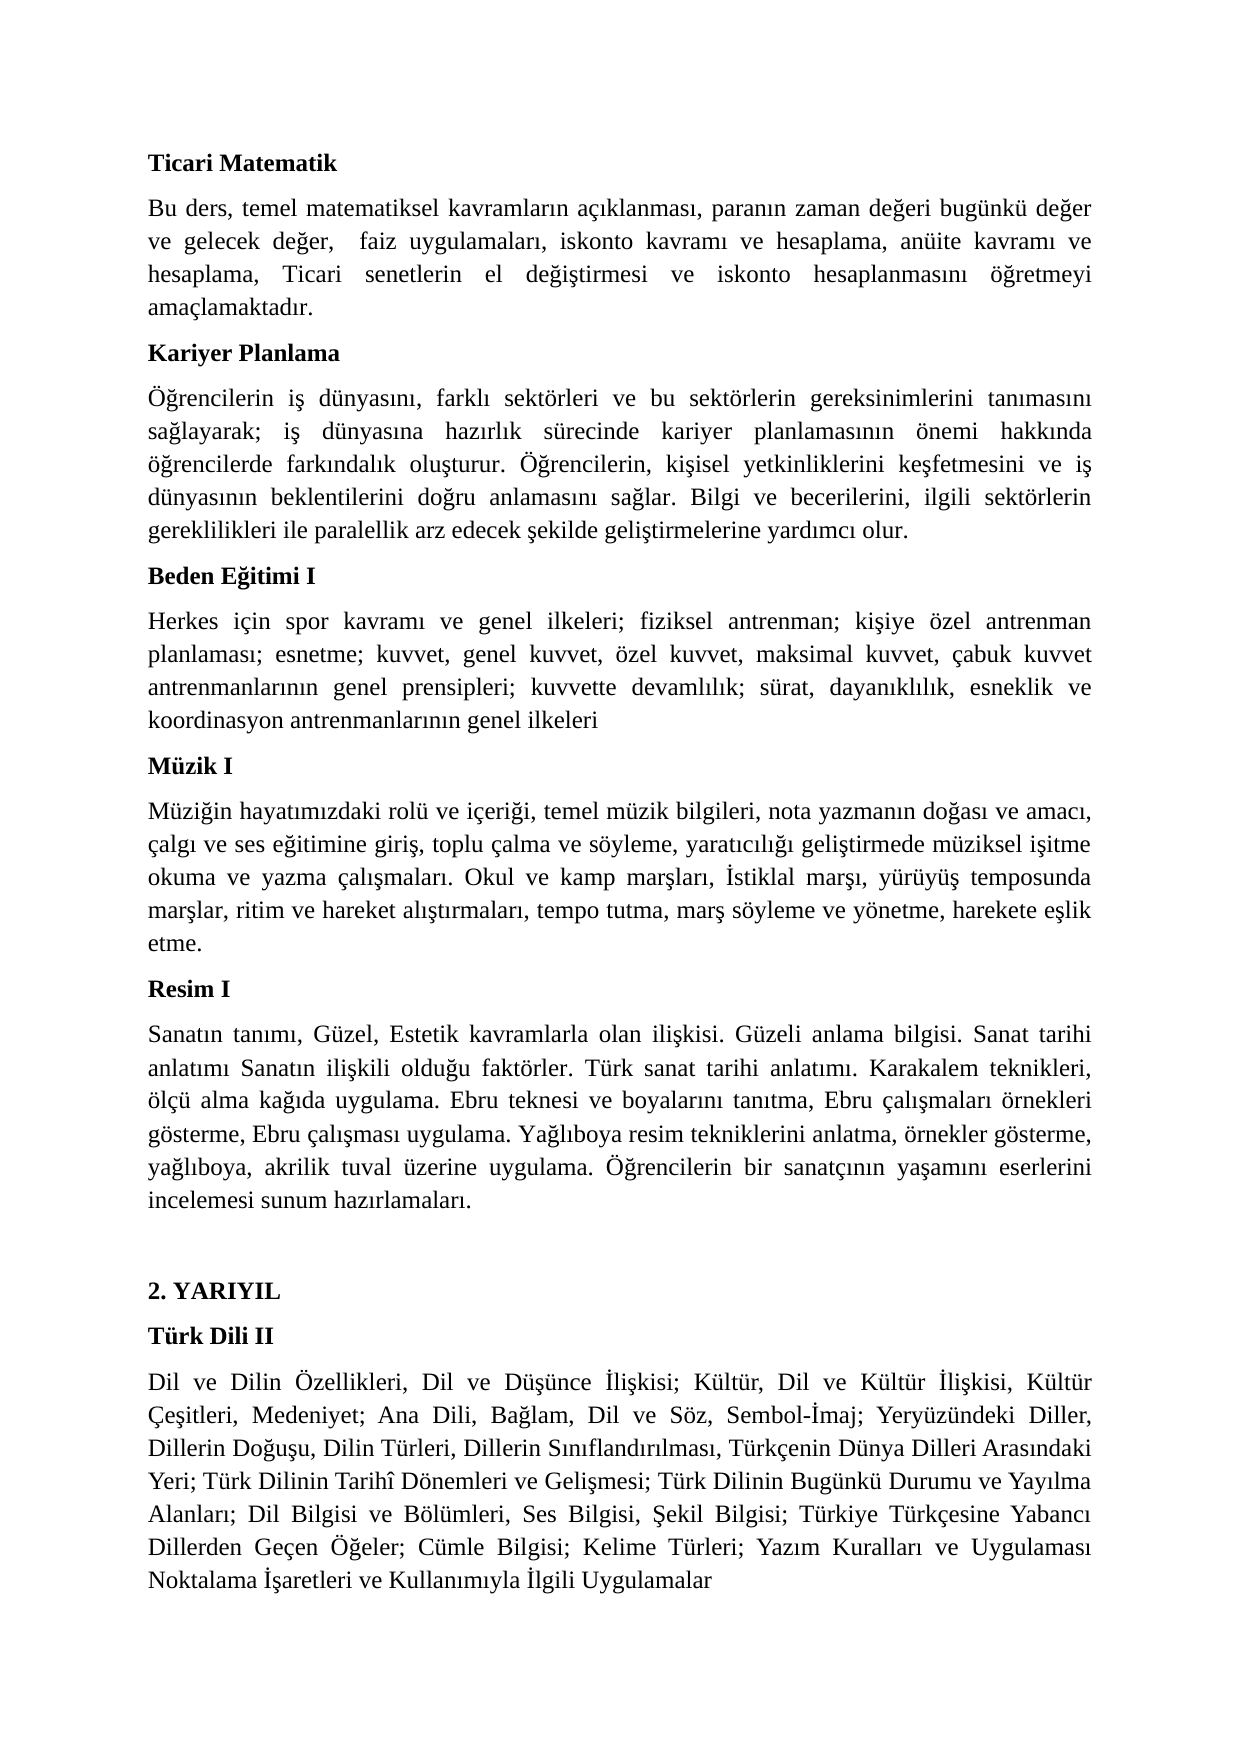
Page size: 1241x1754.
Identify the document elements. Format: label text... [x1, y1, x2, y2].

text Bu ders, temel matematiksel kavramların açıklanması, paranın zaman değeri bugünkü değer ve gelecek değer, faiz uygulamaları, iskonto kavramı ve hesaplama, anüite kavramı ve hesaplama, Ticari senetlerin el değiştirmesi ve iskonto hesaplanmasını öğretmeyi amaçlamaktadır. [148, 193, 1093, 321]
text Müzik I [148, 751, 1093, 780]
text Türk Dili II [148, 1321, 1093, 1350]
text Resim I [148, 974, 1093, 1003]
text Kariyer Planlama [148, 338, 1093, 366]
text Sanatın tanımı, Güzel, Estetik kavramlarla olan ilişkisi. Güzeli anlama bilgisi. Sanat tarihi anlatımı Sanatın ilişkili olduğu faktörler. Türk sanat tarihi anlatımı. Karakalem teknikleri, ölçü alma kağıda uygulama. Ebru teknesi ve boyalarını tanıtma, Ebru çalışmaları örnekleri gösterme, Ebru çalışması uygulama. Yağlıboya resim tekniklerini anlatma, örnekler gösterme, yağlıboya, akrilik tuval üzerine uygulama. Öğrencilerin bir sanatçının yaşamını eserlerini incelemesi sunum hazırlamaları. [148, 1019, 1093, 1213]
text Dil ve Dilin Özellikleri, Dil ve Düşünce İlişkisi; Kültür, Dil ve Kültür İlişkisi, Kültür Çeşitleri, Medeniyet; Ana Dili, Bağlam, Dil ve Söz, Sembol-İmaj; Yeryüzündeki Diller, Dillerin Doğuşu, Dilin Türleri, Dillerin Sınıflandırılması, Türkçenin Dünya Dilleri Arasındaki Yeri; Türk Dilinin Tarihî Dönemleri ve Gelişmesi; Türk Dilinin Bugünkü Durumu ve Yayılma Alanları; Dil Bilgisi ve Bölümleri, Ses Bilgisi, Şekil Bilgisi; Türkiye Türkçesine Yabancı Dillerden Geçen Öğeler; Cümle Bilgisi; Kelime Türleri; Yazım Kuralları ve Uygulaması Noktalama İşaretleri ve Kullanımıyla İlgili Uygulamalar [148, 1367, 1093, 1594]
text Öğrencilerin iş dünyasını, farklı sektörleri ve bu sektörlerin gereksinimlerini tanımasını sağlayarak; iş dünyasına hazırlık sürecinde kariyer planlamasının önemi hakkında öğrencilerde farkındalık oluşturur. Öğrencilerin, kişisel yetkinliklerini keşfetmesini ve iş dünyasının beklentilerini doğru anlamasını sağlar. Bilgi ve becerilerini, ilgili sektörlerin gereklilikleri ile paralellik arz edecek şekilde geliştirmelerine yardımcı olur. [148, 383, 1093, 544]
text Beden Eğitimi I [148, 561, 1093, 589]
text Müziğin hayatımızdaki rolü ve içeriği, temel müzik bilgileri, nota yazmanın doğası ve amacı, çalgı ve ses eğitimine giriş, toplu çalma ve söyleme, yaratıcılığı geliştirmede müziksel işitme okuma ve yazma çalışmaları. Okul ve kamp marşları, İstiklal marşı, yürüyüş temposunda marşlar, ritim ve hareket alıştırmaları, tempo tutma, marş söyleme ve yönetme, harekete eşlik etme. [148, 796, 1093, 957]
text Herkes için spor kavramı ve genel ilkeleri; fiziksel antrenman; kişiye özel antrenman planlaması; esnetme; kuvvet, genel kuvvet, özel kuvvet, maksimal kuvvet, çabuk kuvvet antrenmanlarının genel prensipleri; kuvvette devamlılık; sürat, dayanıklılık, esneklik ve koordinasyon antrenmanlarının genel ilkeleri [148, 606, 1093, 734]
text 2. YARIYIL [148, 1276, 1093, 1304]
text Ticari Matematik [148, 148, 1093, 176]
